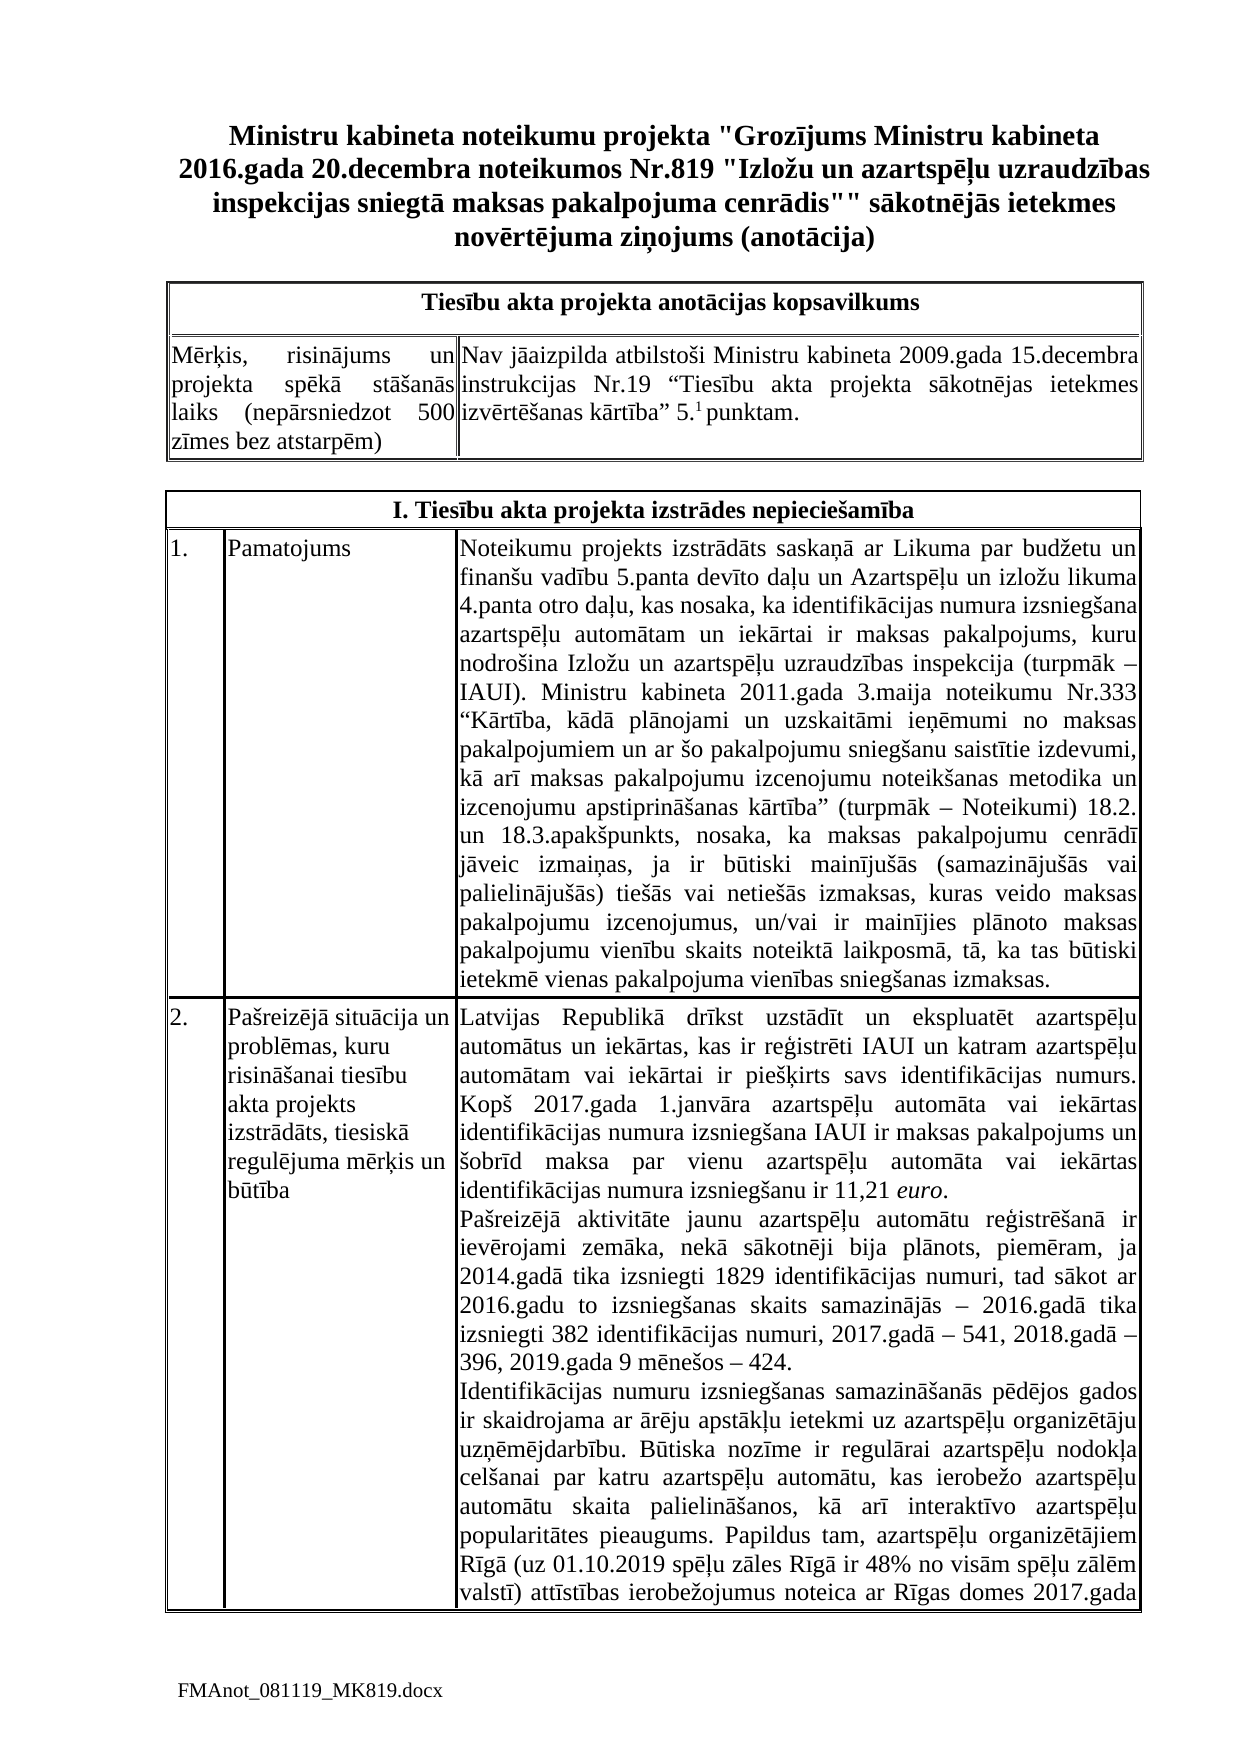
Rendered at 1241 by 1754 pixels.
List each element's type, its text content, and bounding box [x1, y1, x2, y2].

table_cell Pamatojums [226, 530, 455, 996]
table_cell Noteikumu projekts izstrādāts saskaņā ar Likuma par budžetu un finanšu vadību 5.panta devīto daļu un Azartspēļu un izložu likuma 4.panta otro daļu, kas nosaka, ka identifikācijas numura izsniegšana azartspēļu automātam un iekārtai ir maksas pakalpojums, kuru nodrošina Izložu un azartspēļu uzraudzības inspekcija (turpmāk – IAUI). Ministru kabineta 2011.gada 3.maija noteikumu Nr.333 “Kārtība, kādā plānojami un uzskaitāmi ieņēmumi no maksas pakalpojumiem un ar šo pakalpojumu sniegšanu saistītie izdevumi, kā arī maksas pakalpojumu izcenojumu noteikšanas metodika un izcenojumu apstiprināšanas kārtība” (turpmāk – Noteikumi) 18.2. un 18.3.apakšpunkts, nosaka, ka maksas pakalpojumu cenrādī jāveic izmaiņas, ja ir būtiski mainījušās (samazinājušās vai palielinājušās) tiešās vai netiešās izmaksas, kuras veido maksas pakalpojumu izcenojumus, un/vai ir mainījies plānoto maksas pakalpojumu vienību skaits noteiktā laikposmā, tā, ka tas būtiski ietekmē vienas pakalpojuma vienības sniegšanas izmaksas. [458, 530, 1139, 996]
text Ministru kabineta noteikumu projekta "Grozījums Ministru kabineta 2016.gada 20.decembra noteikumos Nr.819 "Izložu un azartspēļu uzraudzības inspekcijas sniegtā maksas pakalpojuma cenrādis"" sākotnējās ietekmes novērtējuma ziņojums (anotācija) [177, 118, 1152, 252]
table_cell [456, 999, 1139, 1609]
table_cell 2. [168, 999, 224, 1609]
table_header I. Tiesību akta projekta izstrādes nepieciešamība [167, 492, 1140, 527]
table_cell 1. [168, 530, 223, 996]
table_header Tiesību akta projekta anotācijas kopsavilkums [170, 284, 1141, 333]
table_cell Nav jāaizpilda atbilstoši Ministru kabineta 2009.gada 15.decembra instrukcijas Nr.19 “Tiesību akta projekta sākotnējas ietekmes izvērtēšanas kārtība” 5.1 punktam. [458, 334, 1141, 458]
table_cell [224, 999, 456, 1609]
table_cell Mērķis, risinājums un projekta spēkā stāšanās laiks (nepārsniedzot 500 zīmes bez atstarpēm) [170, 334, 458, 458]
